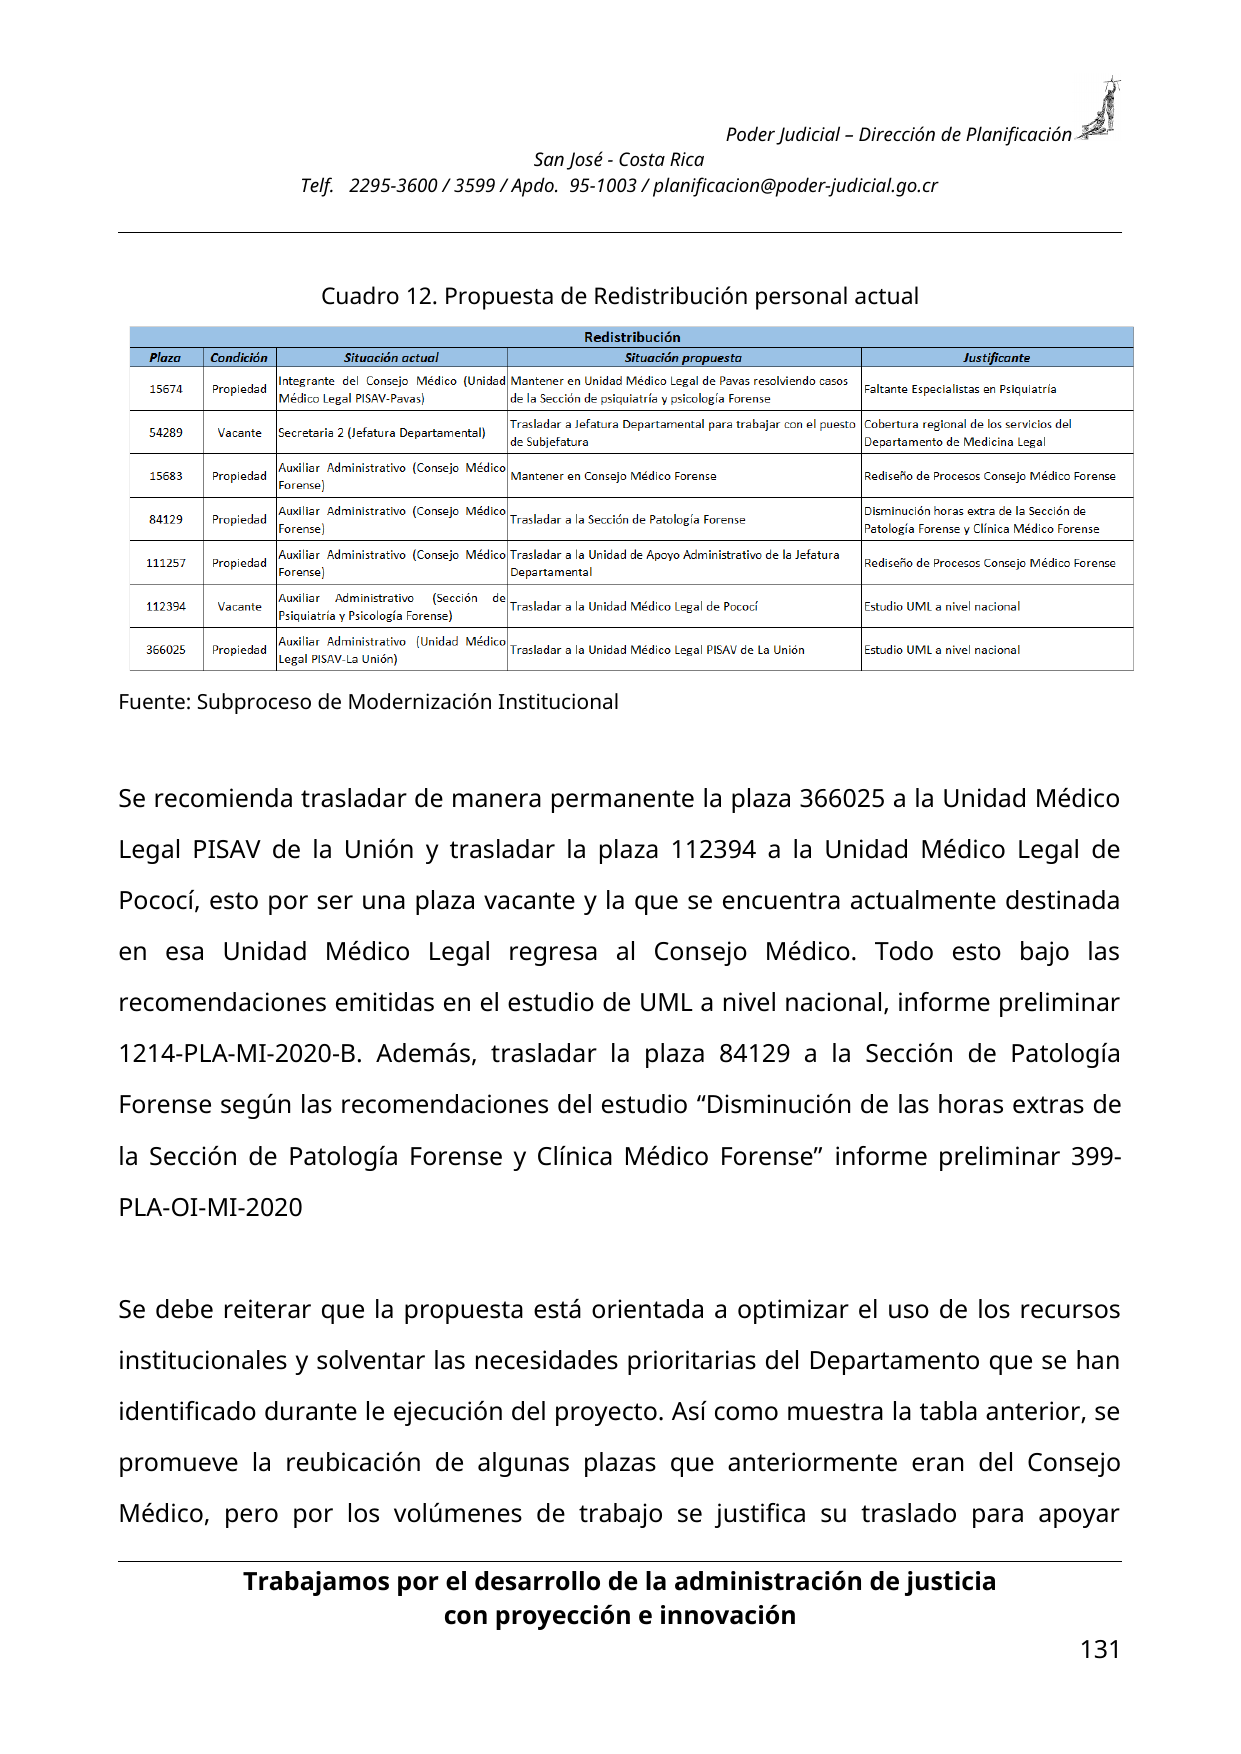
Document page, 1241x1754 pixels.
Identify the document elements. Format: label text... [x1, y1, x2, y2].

picture [129, 326, 1134, 671]
picture [1072, 73, 1123, 141]
text Fuente: Subproceso de Modernización Institucional [118, 687, 1122, 716]
text Cuadro 12. Propuesta de Redistribución personal actual [118, 280, 1122, 311]
text Se recomienda trasladar de manera permanente la plaza 366025 a la Unidad Médico Legal PISAV de la Unión y trasladar la plaza 112394 a la Unidad Médico Legal de Pococí, esto por ser una plaza vacante y la que se encuentra actualmente destinada en esa Unidad Médico Legal regresa al Consejo Médico. Todo esto bajo las recomendaciones emitidas en el estudio de UML a nivel nacional, informe preliminar 1214-PLA-MI-2020-B. Además, trasladar la plaza 84129 a la Sección de Patología Forense según las recomendaciones del estudio “Disminución de las horas extras de la Sección de Patología Forense y Clínica Médico Forense” informe preliminar 399-PLA-OI-MI-2020 [118, 781, 1122, 1223]
